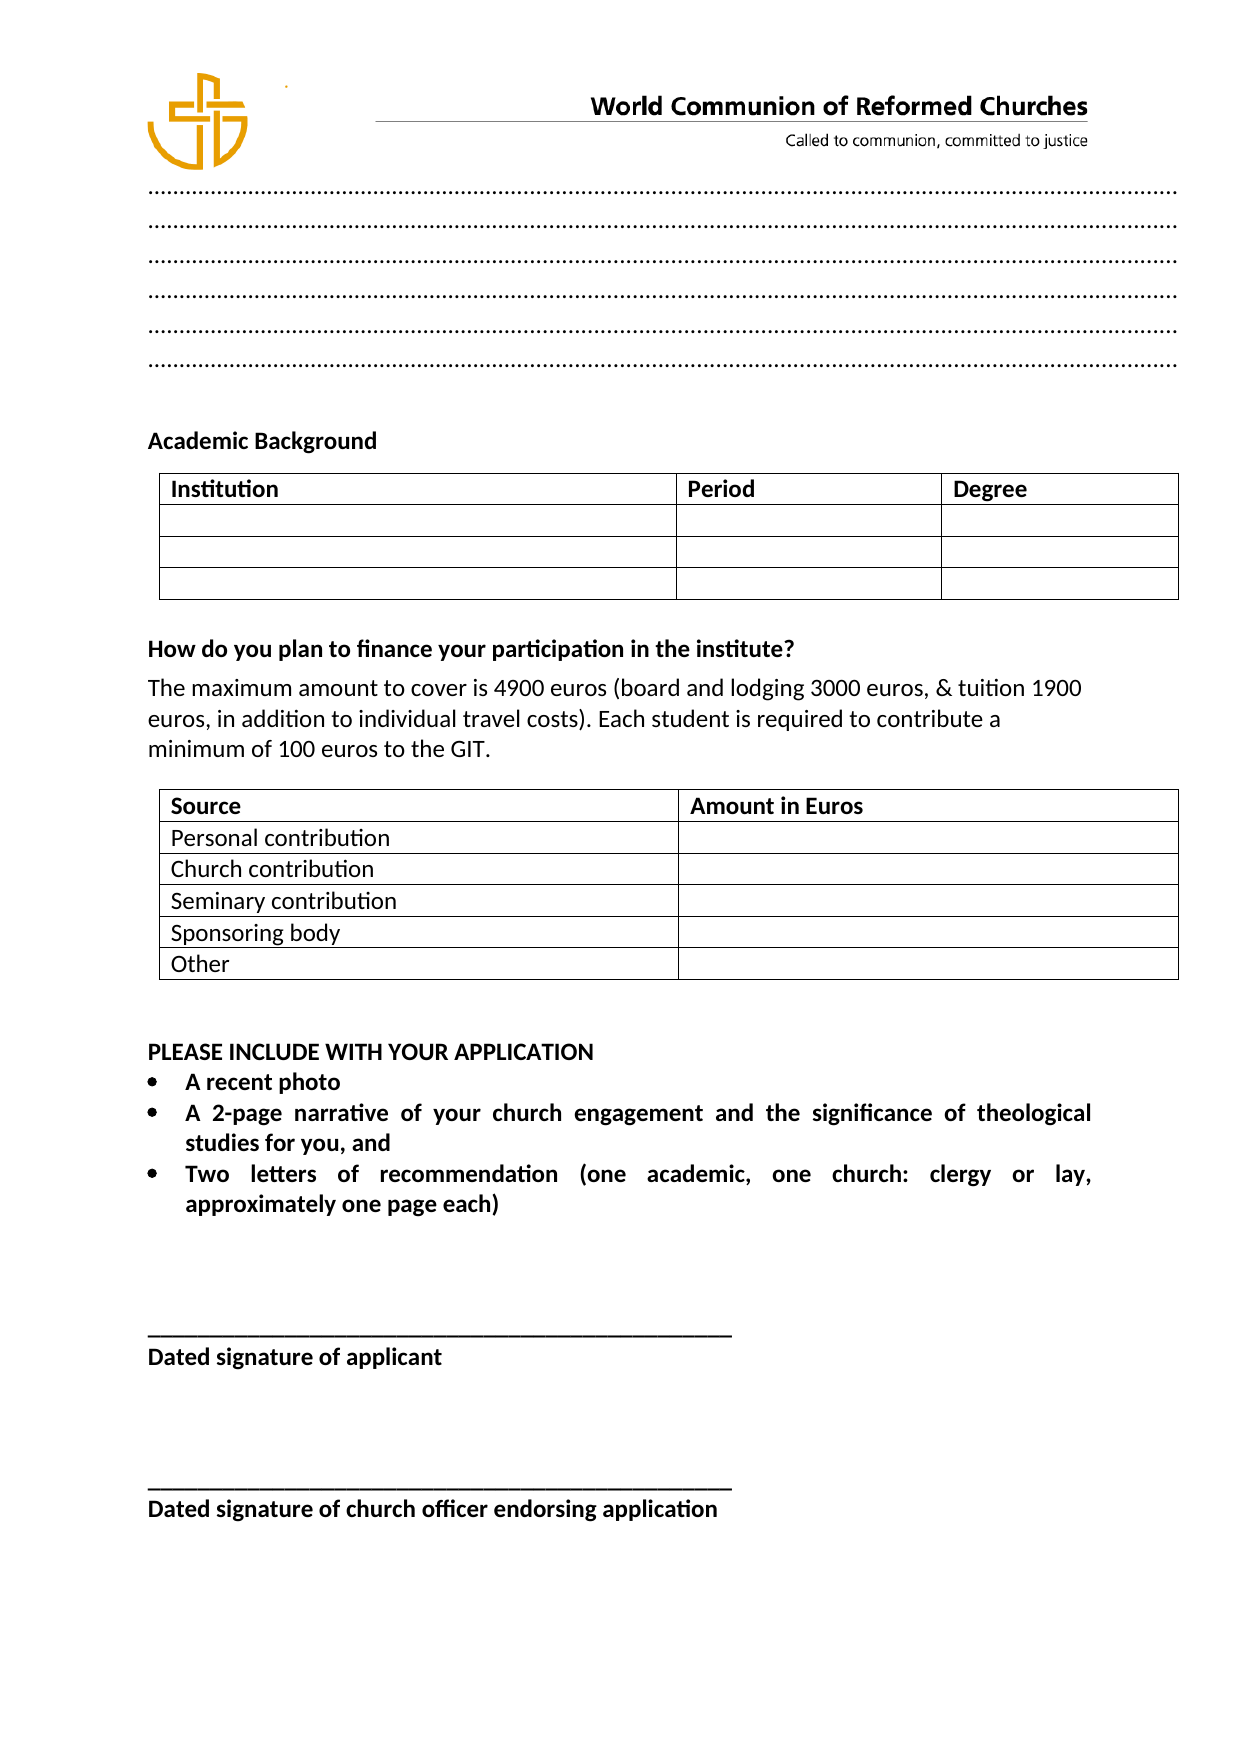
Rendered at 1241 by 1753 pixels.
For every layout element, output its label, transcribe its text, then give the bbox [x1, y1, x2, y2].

text PLEASE INCLUDE WITH YOUR APPLICATION [148, 1036, 1093, 1066]
table_header Institution [160, 474, 676, 504]
table_cell [677, 568, 941, 599]
text The maximum amount to cover is 4900 euros (board and lodging 3000 euros, & tuition 1900 euros, in addition to individual travel costs). Each student is required to contribute a minimum of 100 euros to the GIT. [148, 672, 1093, 764]
list Two letters of recommendation (one academic, one church: clergy or lay, approximately one page each) [148, 1158, 1093, 1219]
picture [147, 73, 1088, 170]
table_cell [679, 822, 1178, 852]
table_cell Other [160, 948, 678, 979]
table_cell Sponsoring body [160, 917, 678, 947]
table_cell [677, 505, 941, 536]
table_cell [679, 854, 1178, 884]
table_cell Church contribution [160, 854, 678, 884]
text Dated signature of church officer endorsing application [148, 1493, 1093, 1524]
table_cell [160, 568, 676, 599]
table_cell [679, 885, 1178, 916]
table_header Source [160, 790, 678, 821]
table_header Degree [942, 474, 1178, 504]
list A recent photo [148, 1066, 1093, 1097]
table_cell Seminary contribution [160, 885, 678, 916]
table_cell [942, 505, 1178, 536]
table_cell [942, 537, 1178, 567]
text Academic Background [148, 425, 1093, 456]
table_cell [679, 948, 1178, 979]
table_header Amount in Euros [679, 790, 1178, 821]
table_cell Personal contribution [160, 822, 678, 852]
table_cell [160, 537, 676, 567]
table_cell [677, 537, 941, 567]
text Dated signature of applicant [148, 1341, 1093, 1371]
table_cell [942, 568, 1178, 599]
subtitle How do you plan to finance your participation in the institute? [148, 633, 1093, 664]
table_cell [160, 505, 676, 536]
text _______________________________________________ [148, 1310, 1093, 1341]
table_header Period [677, 474, 941, 504]
text _______________________________________________ [148, 1463, 1093, 1493]
table_cell [679, 917, 1178, 947]
list A 2-page narrative of your church engagement and the significance of theological studies for you, and [148, 1097, 1093, 1158]
